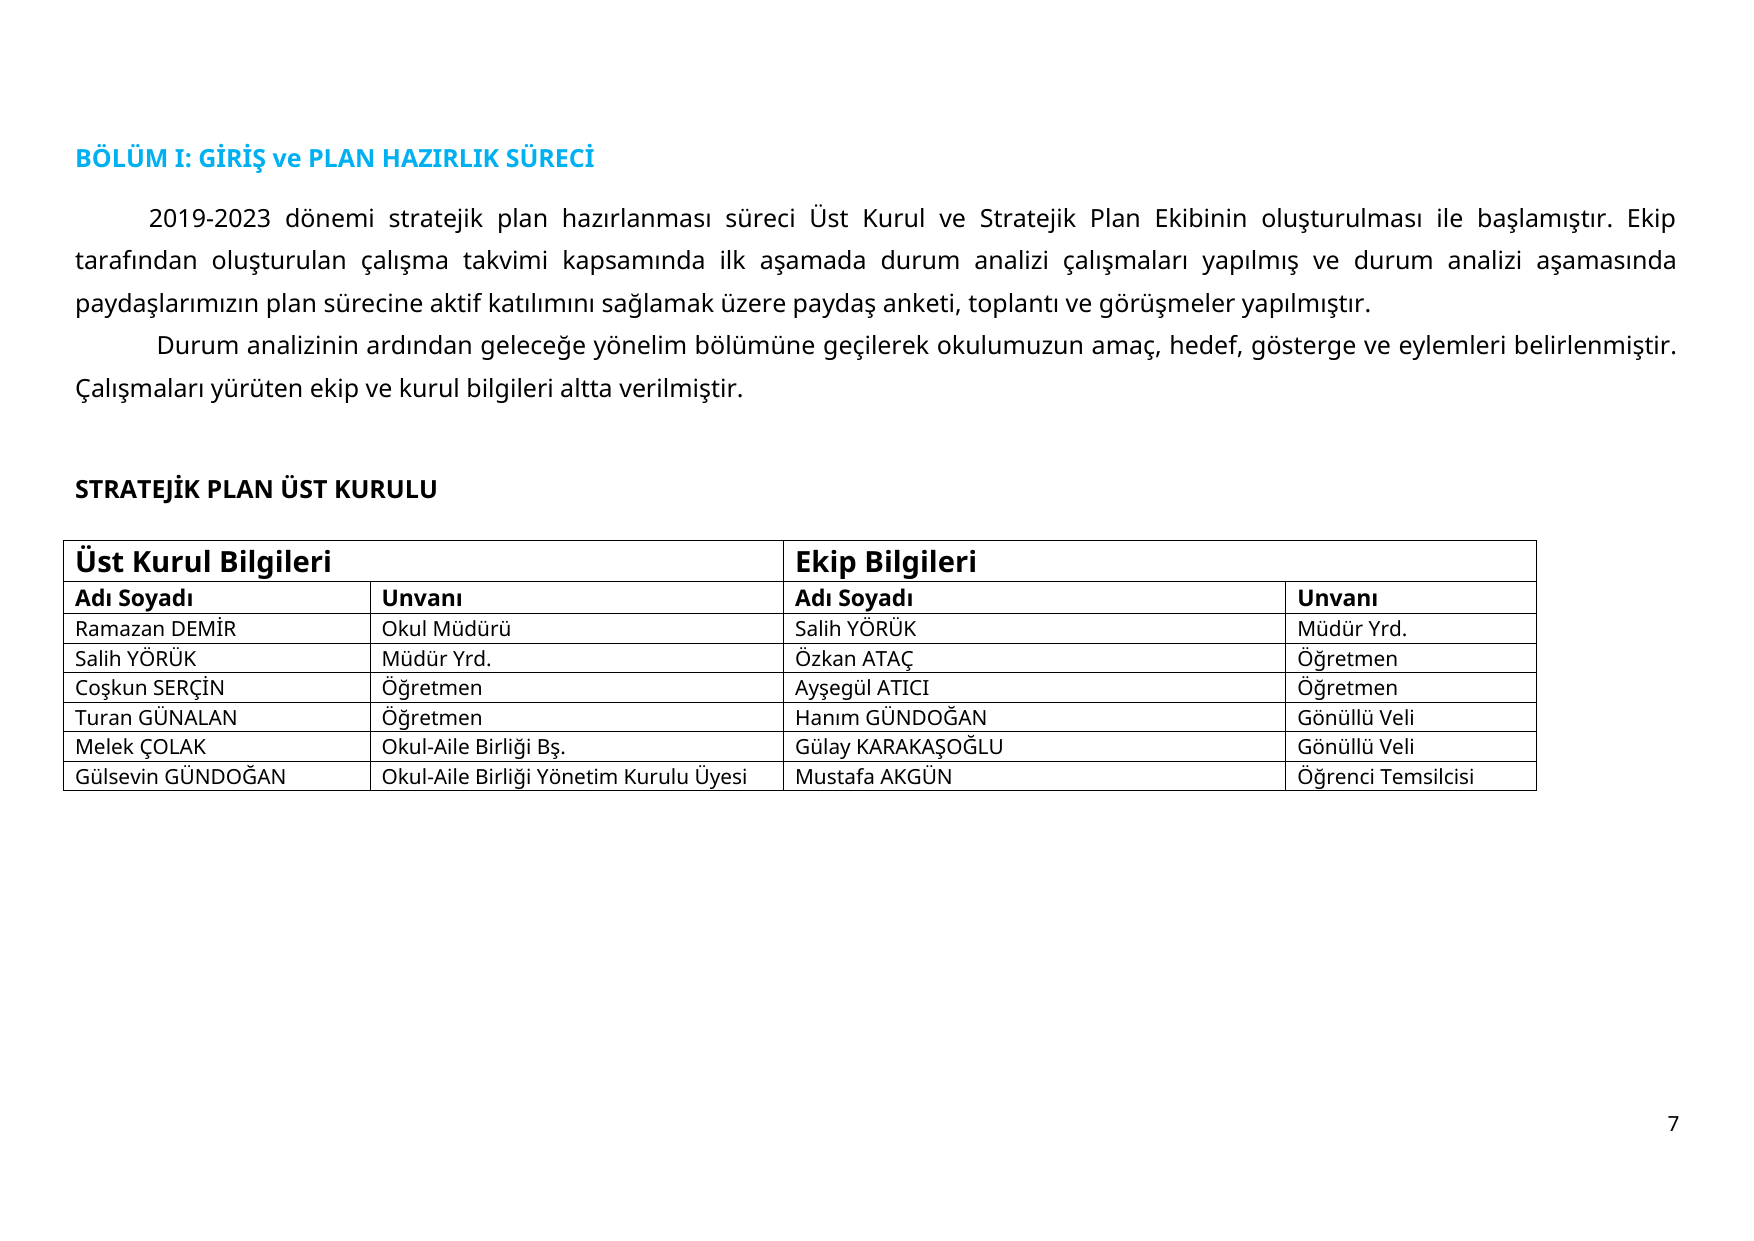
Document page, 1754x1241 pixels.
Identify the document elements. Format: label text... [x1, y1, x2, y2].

table_cell Müdür Yrd. [1286, 614, 1536, 643]
table_cell Gülsevin GÜNDOĞAN [64, 762, 370, 790]
table_cell Unvanı [1286, 582, 1536, 613]
table_cell Öğretmen [1286, 673, 1536, 702]
table_cell Okul Müdürü [371, 614, 783, 643]
table_cell Salih YÖRÜK [784, 614, 1285, 643]
table_cell Öğrenci Temsilcisi [1286, 762, 1536, 790]
text 2019-2023 dönemi stratejik plan hazırlanması süreci Üst Kurul ve Stratejik Plan Ekibinin oluşturulması ile başlamıştır. Ekip tarafından oluşturulan çalışma takvimi kapsamında ilk aşamada durum analizi çalışmaları yapılmış ve durum analizi aşamasında paydaşlarımızın plan sürecine aktif katılımını sağlamak üzere paydaş anketi, toplantı ve görüşmeler yapılmıştır. [75, 201, 1679, 319]
table_cell Okul-Aile Birliği Bş. [371, 732, 783, 761]
table_cell Özkan ATAÇ [784, 644, 1285, 672]
table_cell Gönüllü Veli [1286, 732, 1536, 761]
table_cell Melek ÇOLAK [64, 732, 370, 761]
table_cell Salih YÖRÜK [64, 644, 370, 672]
table_cell Hanım GÜNDOĞAN [784, 703, 1285, 731]
table_cell Gönüllü Veli [1286, 703, 1536, 731]
text Durum analizinin ardından geleceğe yönelim bölümüne geçilerek okulumuzun amaç, hedef, gösterge ve eylemleri belirlenmiştir. Çalışmaları yürüten ekip ve kurul bilgileri altta verilmiştir. [75, 328, 1679, 404]
table_cell Mustafa AKGÜN [784, 762, 1285, 790]
table_cell Ayşegül ATICI [784, 673, 1285, 702]
table_cell Öğretmen [371, 673, 783, 702]
table_cell Okul-Aile Birliği Yönetim Kurulu Üyesi [371, 762, 783, 790]
subtitle BÖLÜM I: GİRİŞ ve PLAN HAZIRLIK SÜRECİ [75, 141, 1679, 175]
table_cell Gülay KARAKAŞOĞLU [784, 732, 1285, 761]
text STRATEJİK PLAN ÜST KURULU [75, 472, 1679, 506]
table_header Ekip Bilgileri [784, 541, 1536, 581]
table_cell Turan GÜNALAN [64, 703, 370, 731]
table_cell Öğretmen [371, 703, 783, 731]
table_cell Adı Soyadı [784, 582, 1285, 613]
table_cell Unvanı [371, 582, 783, 613]
table_cell Adı Soyadı [64, 582, 370, 613]
table_cell Müdür Yrd. [371, 644, 783, 672]
table_header Üst Kurul Bilgileri [64, 541, 783, 581]
table_cell Coşkun SERÇİN [64, 673, 370, 702]
table_cell Öğretmen [1286, 644, 1536, 672]
table_cell Ramazan DEMİR [64, 614, 370, 643]
